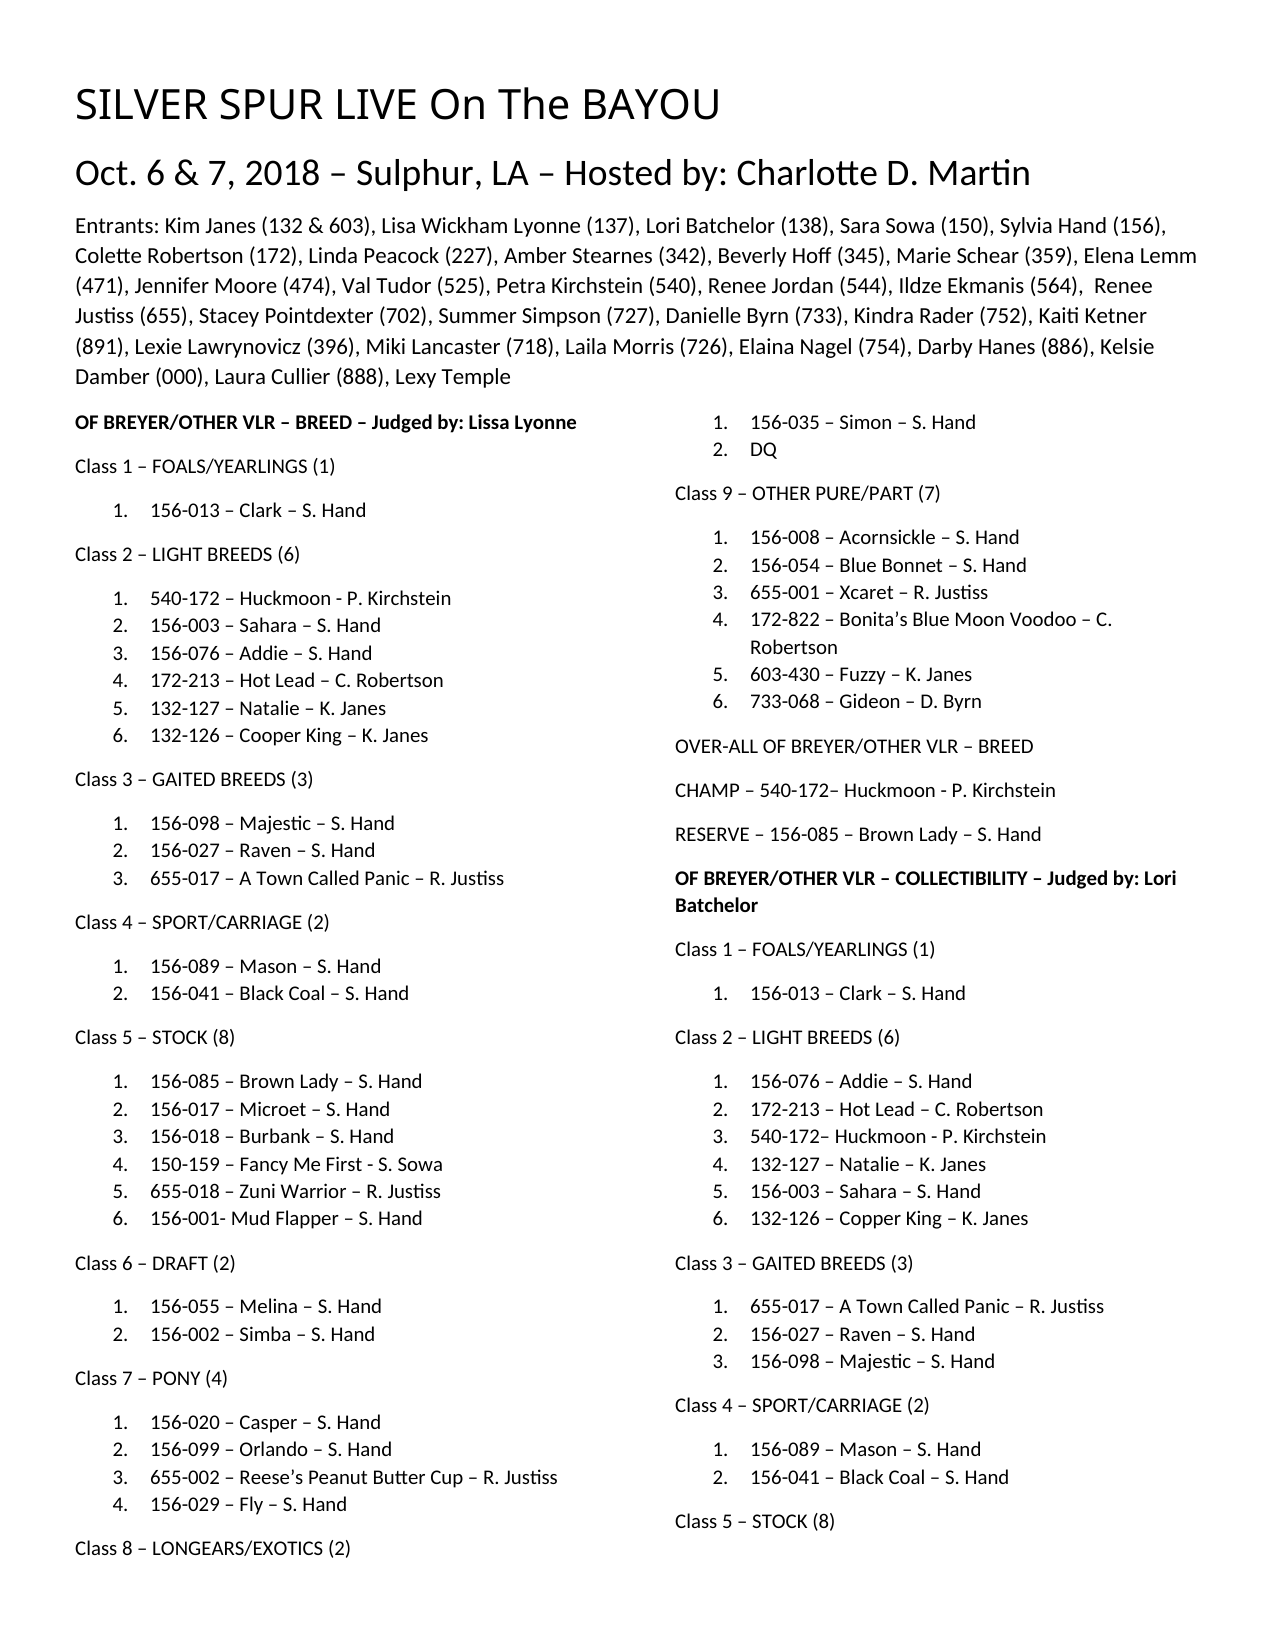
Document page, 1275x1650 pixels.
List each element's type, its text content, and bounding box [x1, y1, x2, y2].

list 156-098 – Majestic – S. Hand [112, 810, 600, 836]
list 733-068 – Gideon – D. Byrn [712, 689, 1200, 714]
list 156-013 – Clark – S. Hand [112, 497, 600, 522]
list 156-035 – Simon – S. Hand [712, 409, 1200, 434]
text OF BREYER/OTHER VLR – BREED – Judged by: Lissa Lyonne [75, 409, 600, 434]
list 156-055 – Melina – S. Hand [112, 1294, 600, 1319]
text Class 7 – PONY (4) [75, 1365, 600, 1391]
list 156-002 – Simba – S. Hand [112, 1321, 600, 1347]
text Class 6 – DRAFT (2) [75, 1250, 600, 1275]
text Class 4 – SPORT/CARRIAGE (2) [75, 909, 600, 934]
list 156-013 – Clark – S. Hand [712, 981, 1200, 1006]
list 655-018 – Zuni Warrior – R. Justiss [112, 1178, 600, 1204]
list 540-172 – Huckmoon - P. Kirchstein [112, 585, 600, 611]
list 156-054 – Blue Bonnet – S. Hand [712, 552, 1200, 577]
list 172-213 – Hot Lead – C. Robertson [712, 1096, 1200, 1121]
text OF BREYER/OTHER VLR – COLLECTIBILITY – Judged by: Lori Batchelor [675, 865, 1200, 918]
text CHAMP – 540-172– Huckmoon - P. Kirchstein [675, 777, 1200, 802]
list 132-126 – Cooper King – K. Janes [112, 722, 600, 747]
list 156-029 – Fly – S. Hand [112, 1491, 600, 1517]
list 156-017 – Microet – S. Hand [112, 1096, 600, 1121]
list 156-001- Mud Flapper – S. Hand [112, 1206, 600, 1231]
text Class 3 – GAITED BREEDS (3) [75, 766, 600, 792]
text Class 9 – OTHER PURE/PART (7) [675, 480, 1200, 506]
list 540-172– Huckmoon - P. Kirchstein [712, 1123, 1200, 1149]
list 156-099 – Orlando – S. Hand [112, 1437, 600, 1462]
list 156-003 – Sahara – S. Hand [712, 1178, 1200, 1204]
text RESERVE – 156-085 – Brown Lady – S. Hand [675, 821, 1200, 846]
list 132-126 – Copper King – K. Janes [712, 1206, 1200, 1231]
list 156-085 – Brown Lady – S. Hand [112, 1069, 600, 1094]
text Class 1 – FOALS/YEARLINGS (1) [75, 453, 600, 478]
list 172-822 – Bonita’s Blue Moon Voodoo – C. Robertson [712, 607, 1200, 659]
text Class 8 – LONGEARS/EXOTICS (2) [75, 1536, 600, 1561]
list 156-041 – Black Coal – S. Hand [712, 1464, 1200, 1489]
list 156-089 – Mason – S. Hand [112, 953, 600, 978]
text Oct. 6 & 7, 2018 – Sulphur, LA – Hosted by: Charlotte D. Martin [75, 148, 1200, 194]
list 132-127 – Natalie – K. Janes [112, 695, 600, 720]
list 655-001 – Xcaret – R. Justiss [712, 579, 1200, 604]
list 156-020 – Casper – S. Hand [112, 1409, 600, 1435]
text Class 4 – SPORT/CARRIAGE (2) [675, 1393, 1200, 1418]
list 655-002 – Reese’s Peanut Butter Cup – R. Justiss [112, 1464, 600, 1489]
list 156-089 – Mason – S. Hand [712, 1437, 1200, 1462]
list 156-027 – Raven – S. Hand [112, 838, 600, 863]
list 150-159 – Fancy Me First - S. Sowa [112, 1151, 600, 1176]
list 655-017 – A Town Called Panic – R. Justiss [112, 865, 600, 890]
text Class 3 – GAITED BREEDS (3) [675, 1250, 1200, 1275]
list 156-008 – Acornsickle – S. Hand [712, 524, 1200, 550]
list DQ [712, 436, 1200, 462]
list 156-018 – Burbank – S. Hand [112, 1123, 600, 1149]
list 655-017 – A Town Called Panic – R. Justiss [712, 1294, 1200, 1319]
text Entrants: Kim Janes (132 & 603), Lisa Wickham Lyonne (137), Lori Batchelor (138), Sara Sowa (150), Sylvia Hand (156), Colette Robertson (172), Linda Peacock (227), Amber Stearnes (342), Beverly Hoff (345), Marie Schear (359), Elena Lemm (471), Jennifer Moore (474), Val Tudor (525), Petra Kirchstein (540), Renee Jordan (544), Ildze Ekmanis (564), Renee Justiss (655), Stacey Pointdexter (702), Summer Simpson (727), Danielle Byrn (733), Kindra Rader (752), Kaiti Ketner (891), Lexie Lawrynovicz (396), Miki Lancaster (718), Laila Morris (726), Elaina Nagel (754), Darby Hanes (886), Kelsie Damber (000), Laura Cullier (888), Lexy Temple [75, 211, 1200, 390]
text Class 5 – STOCK (8) [75, 1024, 600, 1050]
list 156-076 – Addie – S. Hand [712, 1069, 1200, 1094]
text Class 2 – LIGHT BREEDS (6) [75, 541, 600, 566]
text Class 5 – STOCK (8) [675, 1508, 1200, 1533]
list 156-003 – Sahara – S. Hand [112, 612, 600, 638]
list 156-098 – Majestic – S. Hand [712, 1348, 1200, 1374]
list 603-430 – Fuzzy – K. Janes [712, 661, 1200, 687]
text SILVER SPUR LIVE On The BAYOU [75, 75, 1200, 132]
list 156-076 – Addie – S. Hand [112, 640, 600, 665]
list 156-027 – Raven – S. Hand [712, 1321, 1200, 1347]
text OVER-ALL OF BREYER/OTHER VLR – BREED [675, 733, 1200, 758]
text Class 1 – FOALS/YEARLINGS (1) [675, 936, 1200, 962]
text Class 2 – LIGHT BREEDS (6) [675, 1024, 1200, 1050]
list 132-127 – Natalie – K. Janes [712, 1151, 1200, 1176]
list 172-213 – Hot Lead – C. Robertson [112, 667, 600, 693]
list 156-041 – Black Coal – S. Hand [112, 981, 600, 1006]
